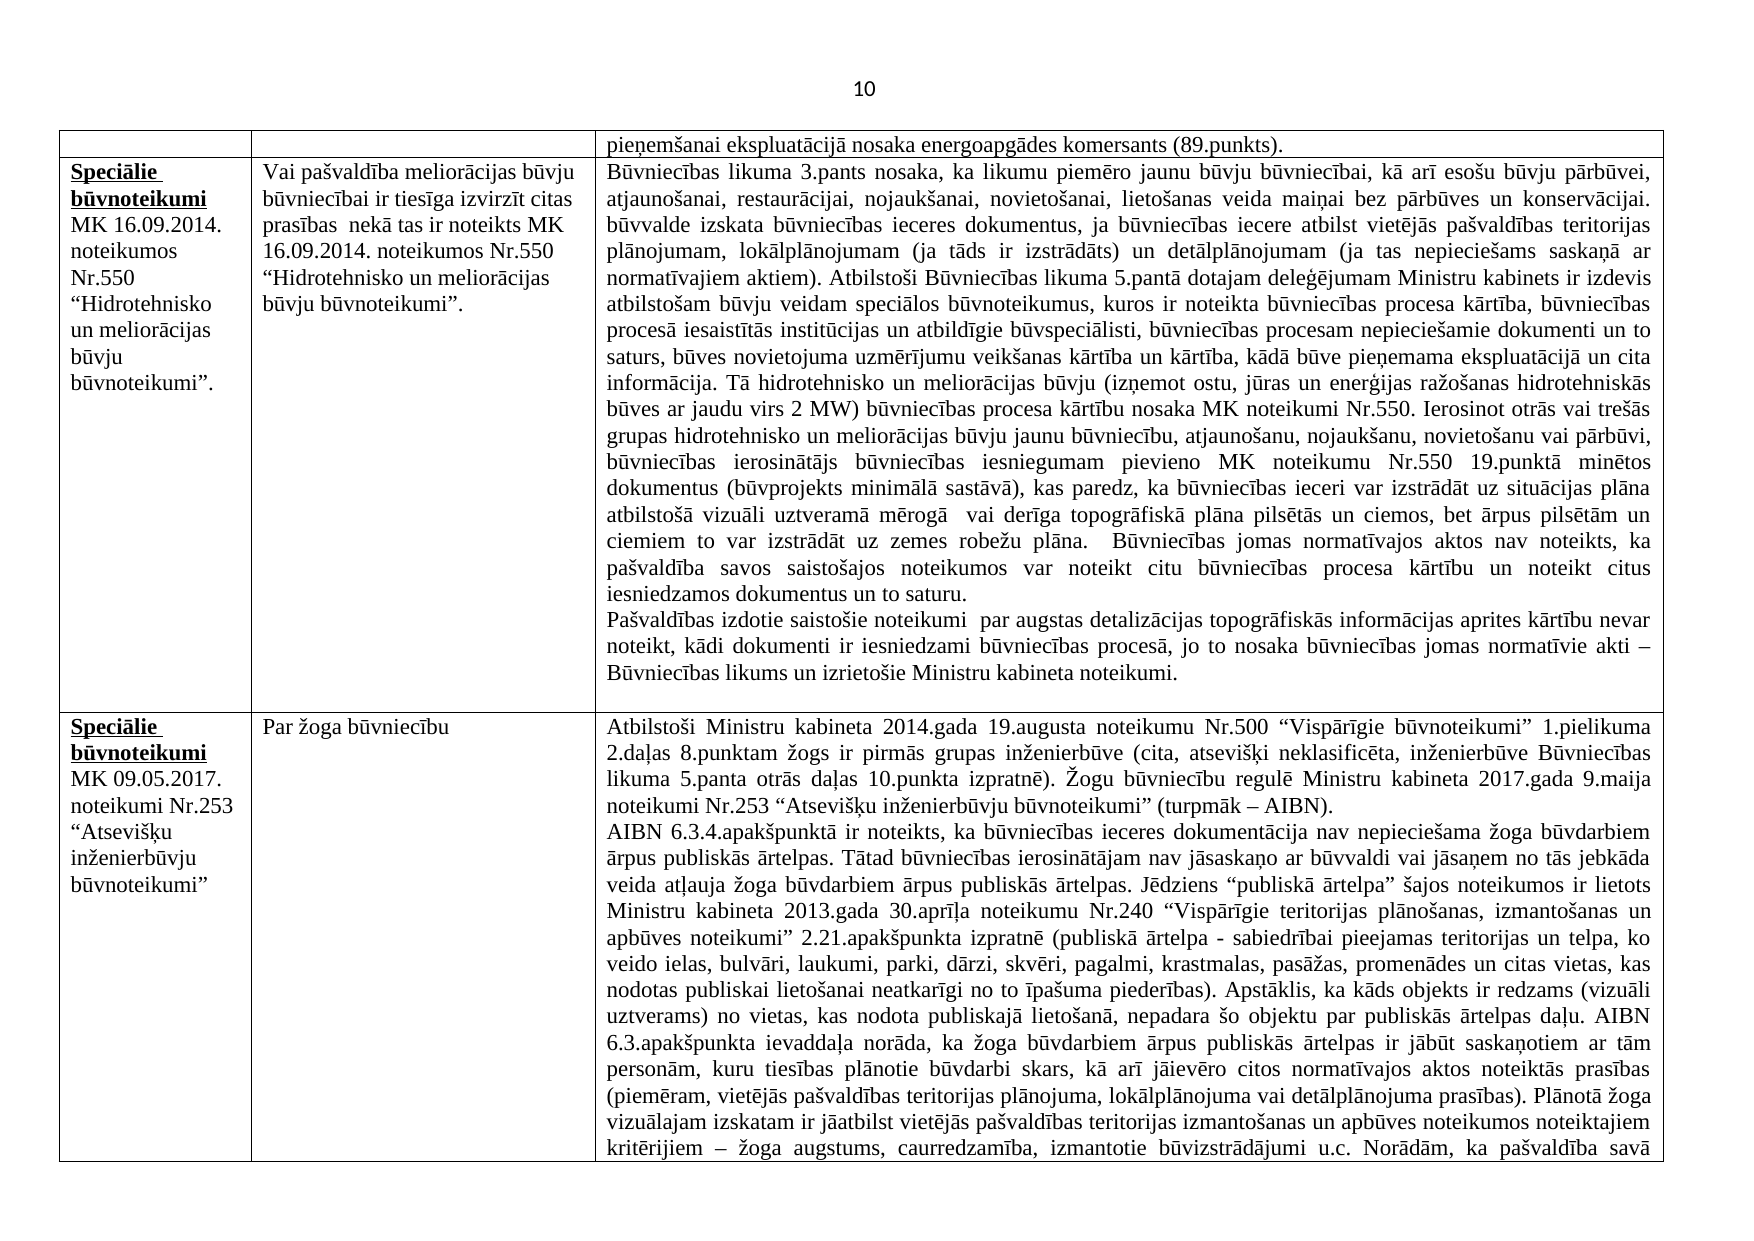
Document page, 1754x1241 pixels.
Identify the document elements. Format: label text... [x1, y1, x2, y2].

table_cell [60, 131, 251, 157]
table_cell Speciālie būvnoteikumi MK 16.09.2014. noteikumos Nr.550 “Hidrotehnisko un meliorācijas būvju būvnoteikumi”. [60, 158, 251, 712]
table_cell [596, 713, 1663, 1161]
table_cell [60, 713, 251, 1161]
table_cell Par žoga būvniecību [252, 713, 595, 1161]
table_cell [252, 131, 595, 157]
table_cell Būvniecības likuma 3.pants nosaka, ka likumu piemēro jaunu būvju būvniecībai, kā arī esošu būvju pārbūvei, atjaunošanai, restaurācijai, nojaukšanai, novietošanai, lietošanas veida maiņai bez pārbūves un konservācijai. būvvalde izskata būvniecības ieceres dokumentus, ja būvniecības iecere atbilst vietējās pašvaldības teritorijas plānojumam, lokālplānojumam (ja tāds ir izstrādāts) un detālplānojumam (ja tas nepieciešams saskaņā ar normatīvajiem aktiem). Atbilstoši Būvniecības likuma 5.pantā dotajam deleģējumam Ministru kabinets ir izdevis atbilstošam būvju veidam speciālos būvnoteikumus, kuros ir noteikta būvniecības procesa kārtība, būvniecības procesā iesaistītās institūcijas un atbildīgie būvspeciālisti, būvniecības procesam nepieciešamie dokumenti un to saturs, būves novietojuma uzmērījumu veikšanas kārtība un kārtība, kādā būve pieņemama ekspluatācijā un cita informācija. Tā hidrotehnisko un meliorācijas būvju (izņemot ostu, jūras un enerģijas ražošanas hidrotehniskās būves ar jaudu virs 2 MW) būvniecības procesa kārtību nosaka MK noteikumi Nr.550. Ierosinot otrās vai trešās grupas hidrotehnisko un meliorācijas būvju jaunu būvniecību, atjaunošanu, nojaukšanu, novietošanu vai pārbūvi, būvniecības ierosinātājs būvniecības iesniegumam pievieno MK noteikumu Nr.550 19.punktā minētos dokumentus (būvprojekts minimālā sastāvā), kas paredz, ka būvniecības ieceri var izstrādāt uz situācijas plāna atbilstošā vizuāli uztveramā mērogā vai derīga topogrāfiskā plāna pilsētās un ciemos, bet ārpus pilsētām un ciemiem to var izstrādāt uz zemes robežu plāna. Būvniecības jomas normatīvajos aktos nav noteikts, ka pašvaldība savos saistošajos noteikumos var noteikt citu būvniecības procesa kārtību un noteikt citus iesniedzamos dokumentus un to saturu. Pašvaldības izdotie saistošie noteikumi par augstas detalizācijas topogrāfiskās informācijas aprites kārtību nevar noteikt, kādi dokumenti ir iesniedzami būvniecības procesā, jo to nosaka būvniecības jomas normatīvie akti – Būvniecības likums un izrietošie Ministru kabineta noteikumi. [596, 158, 1663, 712]
table_cell Vai pašvaldība meliorācijas būvju būvniecībai ir tiesīga izvirzīt citas prasības nekā tas ir noteikts MK 16.09.2014. noteikumos Nr.550 “Hidrotehnisko un meliorācijas būvju būvnoteikumi”. [252, 158, 595, 712]
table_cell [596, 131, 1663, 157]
